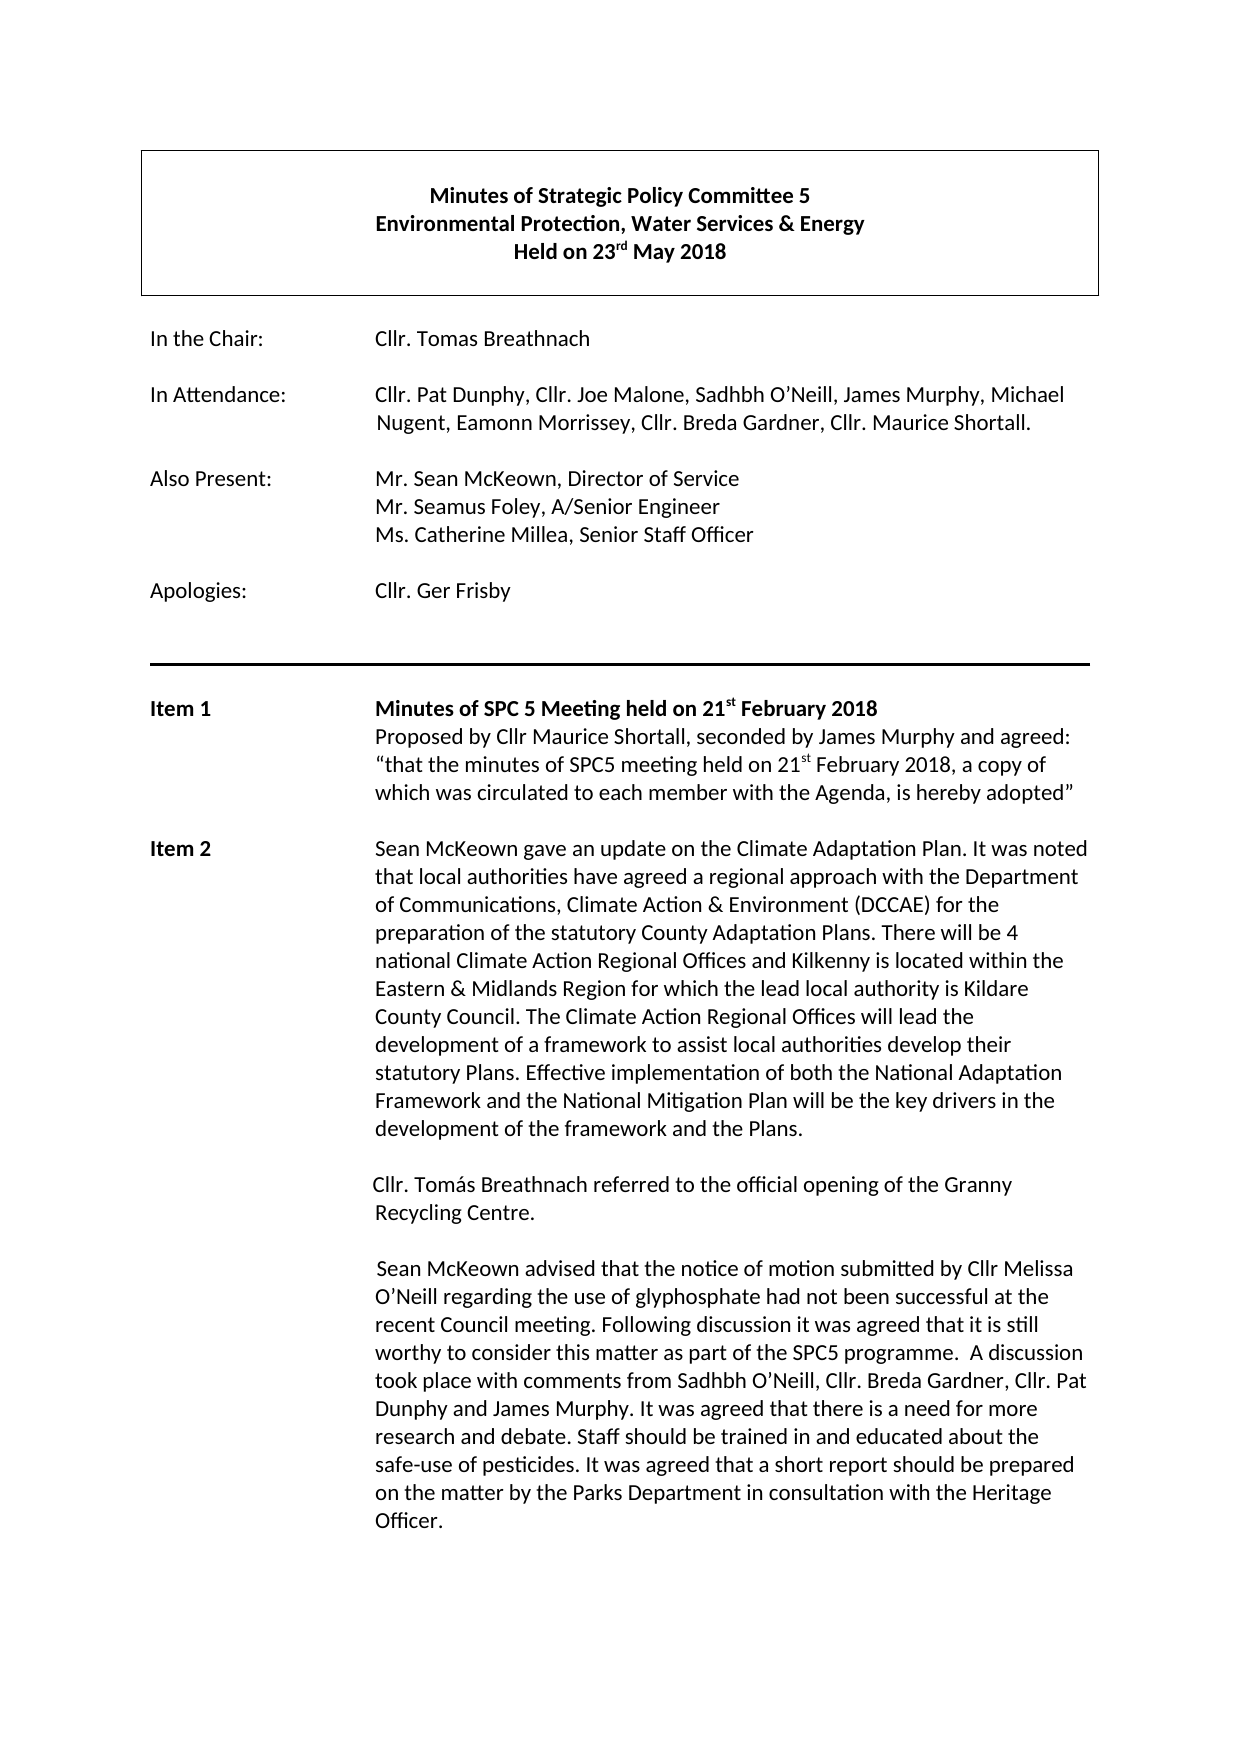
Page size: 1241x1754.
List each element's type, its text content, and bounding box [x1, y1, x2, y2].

text Nugent, Eamonn Morrissey, Cllr. Breda Gardner, Cllr. Maurice Shortall. [150, 408, 1090, 436]
text Sean McKeown advised that the notice of motion submitted by Cllr Melissa O’Neill regarding the use of glyphosphate had not been successful at the recent Council meeting. Following discussion it was agreed that it is still worthy to consider this matter as part of the SPC5 programme. A discussion took place with comments from Sadhbh O’Neill, Cllr. Breda Gardner, Cllr. Pat Dunphy and James Murphy. It was agreed that there is a need for more research and debate. Staff should be trained in and educated about the safe-use of pesticides. It was agreed that a short report should be prepared on the matter by the Parks Department in consultation with the Heritage Officer. [150, 1254, 1090, 1534]
text Item 2 Sean McKeown gave an update on the Climate Adaptation Plan. It was noted that local authorities have agreed a regional approach with the Department of Communications, Climate Action & Environment (DCCAE) for the preparation of the statutory County Adaptation Plans. There will be 4 national Climate Action Regional Offices and Kilkenny is located within the Eastern & Midlands Region for which the lead local authority is Kildare County Council. The Climate Action Regional Offices will lead the development of a framework to assist local authorities develop their statutory Plans. Effective implementation of both the National Adaptation Framework and the National Mitigation Plan will be the key drivers in the development of the framework and the Plans. [150, 834, 1090, 1142]
text Proposed by Cllr Maurice Shortall, seconded by James Murphy and agreed: “that the minutes of SPC5 meeting held on 21st February 2018, a copy of which was circulated to each member with the Agenda, is hereby adopted” [375, 722, 1090, 806]
text Mr. Seamus Foley, A/Senior Engineer [150, 492, 1090, 521]
text Held on 23rd May 2018 [150, 237, 1090, 265]
text Environmental Protection, Water Services & Energy [150, 209, 1090, 237]
text Cllr. Tomás Breathnach referred to the official opening of the Granny Recycling Centre. [150, 1170, 1090, 1226]
text In the Chair: Cllr. Tomas Breathnach [150, 324, 1090, 352]
text Also Present: Mr. Sean McKeown, Director of Service [150, 464, 1090, 492]
text Apologies: Cllr. Ger Frisby [150, 577, 1090, 604]
text Item 1 Minutes of SPC 5 Meeting held on 21st February 2018 [150, 694, 1090, 722]
text Ms. Catherine Millea, Senior Staff Officer [150, 521, 1090, 548]
text In Attendance: Cllr. Pat Dunphy, Cllr. Joe Malone, Sadhbh O’Neill, James Murphy, Michael [150, 380, 1090, 408]
text Minutes of Strategic Policy Committee 5 [150, 181, 1090, 209]
